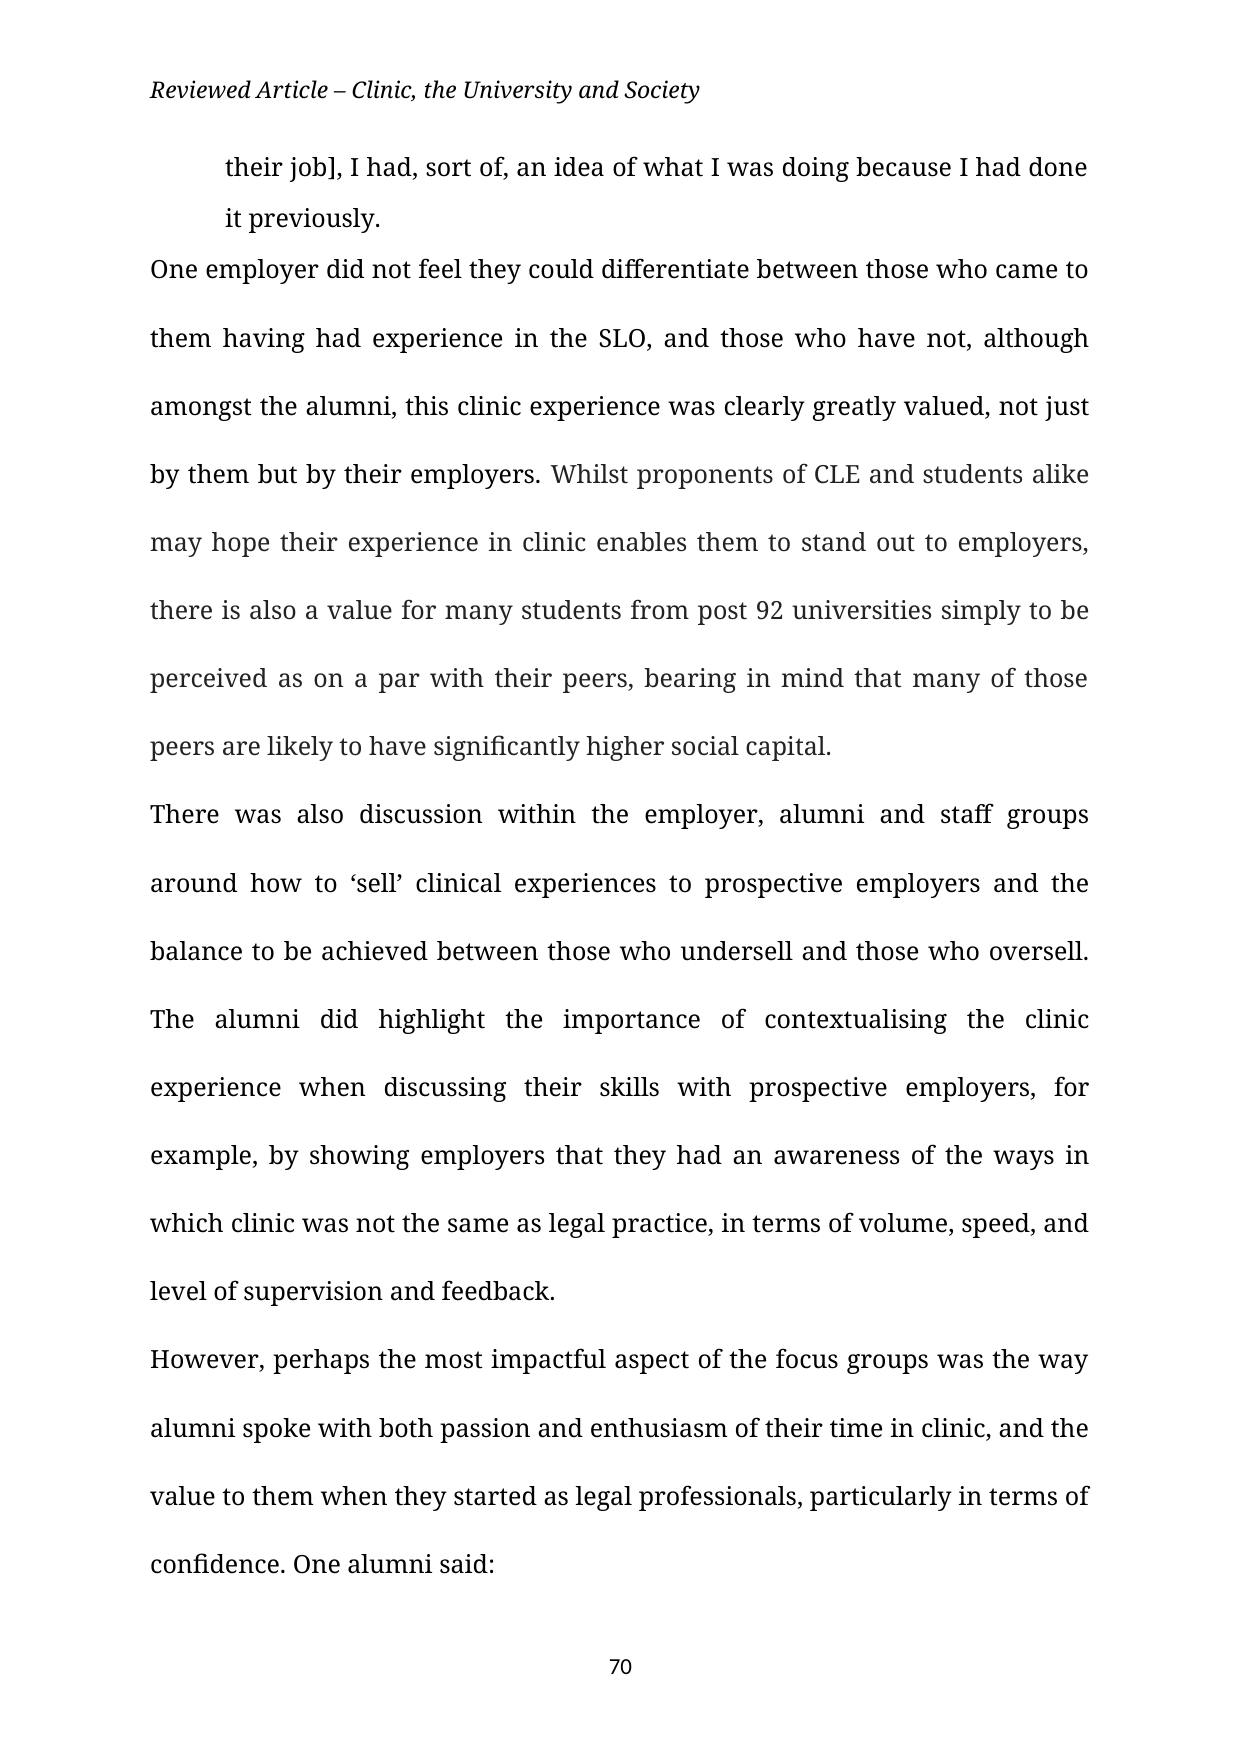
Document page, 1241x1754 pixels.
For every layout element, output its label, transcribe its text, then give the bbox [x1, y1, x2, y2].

text However, perhaps the most impactful aspect of the focus groups was the way alumni spoke with both passion and enthusiasm of their time in clinic, and the value to them when they started as legal professionals, particularly in terms of confidence. One alumni said: [150, 1342, 1090, 1581]
text One employer did not feel they could differentiate between those who came to them having had experience in the SLO, and those who have not, although amongst the alumni, this clinic experience was clearly greatly valued, not just by them but by their employers. Whilst proponents of CLE and students alike may hope their experience in clinic enables them to stand out to employers, there is also a value for many students from post 92 universities simply to be perceived as on a par with their peers, bearing in mind that many of those peers are likely to have significantly higher social capital. [150, 252, 1090, 763]
text There was also discussion within the employer, alumni and staff groups around how to ‘sell’ clinical experiences to prospective employers and the balance to be achieved between those who undersell and those who oversell. The alumni did highlight the importance of contextualising the clinic experience when discussing their skills with prospective employers, for example, by showing employers that they had an awareness of the ways in which clinic was not the same as legal practice, in terms of volume, speed, and level of supervision and feedback. [150, 797, 1090, 1308]
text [225, 150, 1090, 235]
